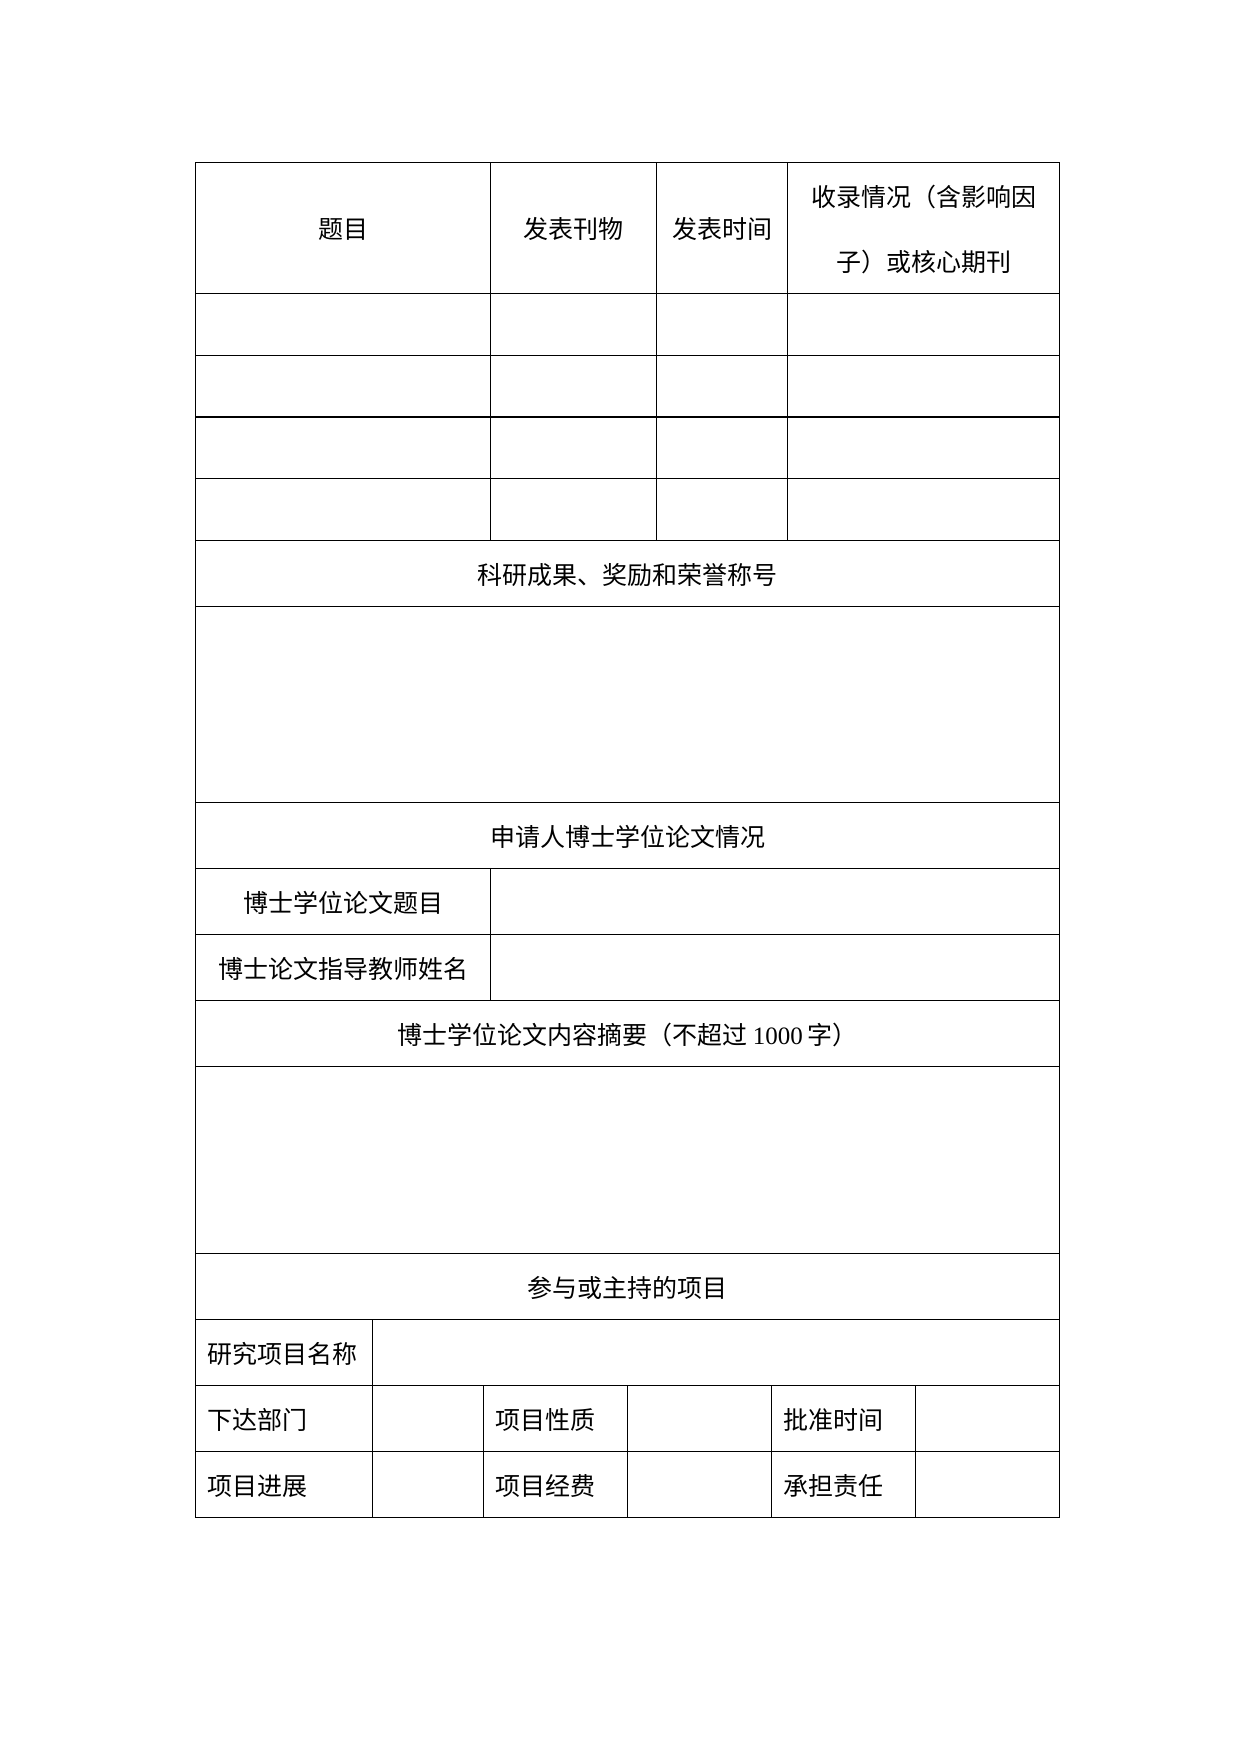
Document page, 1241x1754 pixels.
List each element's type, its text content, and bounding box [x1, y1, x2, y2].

table_cell 题目 [196, 163, 490, 293]
table_cell 发表刊物 [491, 163, 656, 293]
table_cell [788, 294, 1059, 355]
table_cell 下达部门 [196, 1386, 372, 1451]
table_cell [373, 1386, 483, 1451]
table_cell [657, 418, 787, 478]
table_cell 参与或主持的项目 [196, 1254, 1059, 1319]
table_cell [628, 1452, 771, 1517]
table_cell [788, 356, 1059, 416]
table_cell [196, 294, 490, 355]
table_cell [491, 479, 656, 540]
table_cell [916, 1452, 1059, 1517]
table_cell [491, 418, 656, 478]
table_cell 收录情况（含影响因子）或核心期刊 [788, 163, 1059, 293]
table_cell 承担责任 [772, 1452, 915, 1517]
table_cell [657, 294, 787, 355]
table_cell [196, 479, 490, 540]
table_cell [373, 1452, 483, 1517]
table_cell 科研成果、奖励和荣誉称号 [196, 541, 1059, 606]
table_cell [196, 418, 490, 478]
table_cell [196, 356, 490, 416]
table_cell [788, 418, 1059, 478]
table_cell [628, 1386, 771, 1451]
table_cell [916, 1386, 1059, 1451]
table_cell [491, 869, 1059, 934]
table_cell 批准时间 [772, 1386, 915, 1451]
table_cell 项目经费 [484, 1452, 627, 1517]
table_cell 申请人博士学位论文情况 [196, 803, 1059, 868]
table_cell [788, 479, 1059, 540]
table_cell [491, 935, 1059, 1000]
table_cell 项目进展 [196, 1452, 372, 1517]
table_cell 项目性质 [484, 1386, 627, 1451]
table_cell [196, 1067, 1059, 1253]
table_cell [491, 356, 656, 416]
table_cell [491, 294, 656, 355]
table_cell 博士学位论文题目 [196, 869, 490, 934]
table_cell 博士论文指导教师姓名 [196, 935, 490, 1000]
table_cell 研究项目名称 [196, 1320, 372, 1385]
table_cell [373, 1320, 1059, 1385]
table_cell [657, 356, 787, 416]
table_cell [657, 479, 787, 540]
table_cell 博士学位论文内容摘要（不超过1000字） [196, 1001, 1059, 1066]
table_cell [196, 607, 1059, 802]
table_cell 发表时间 [657, 163, 787, 293]
